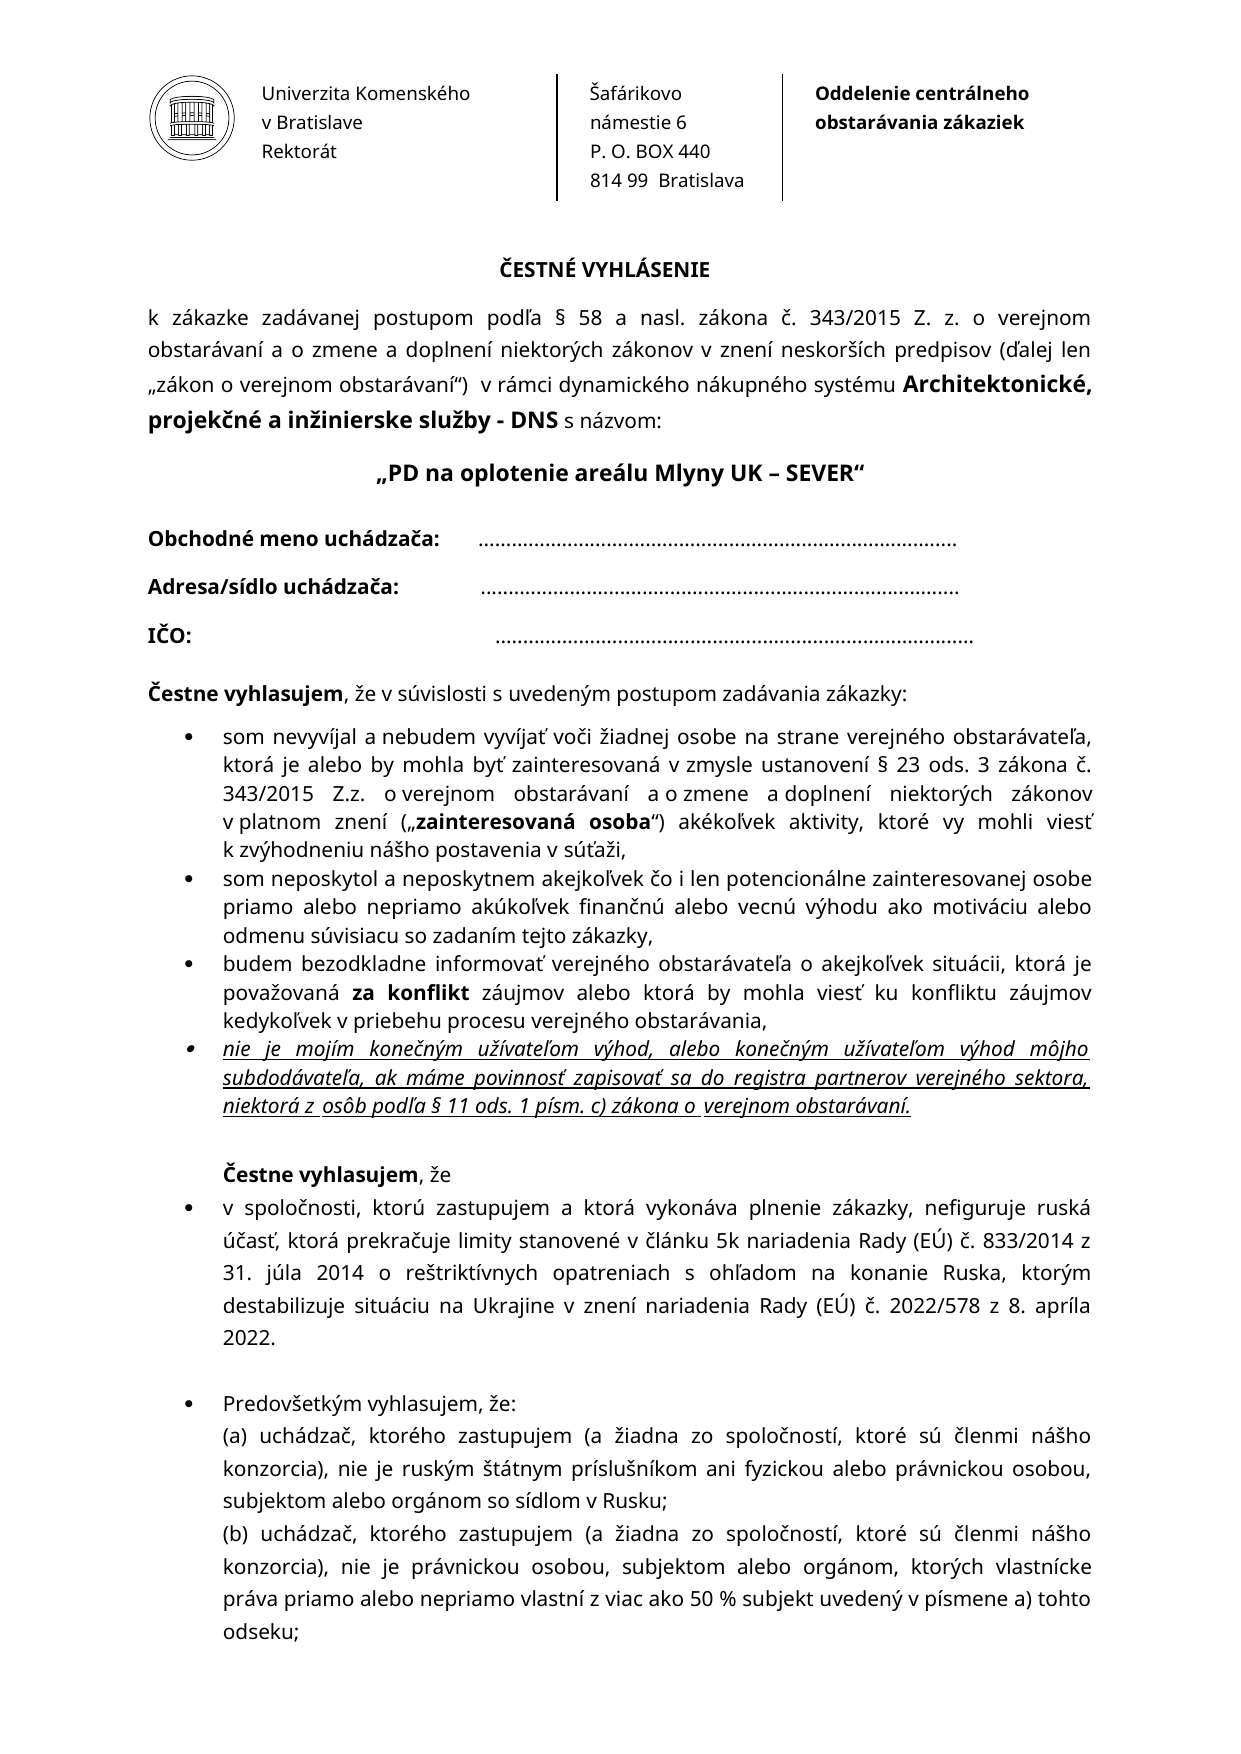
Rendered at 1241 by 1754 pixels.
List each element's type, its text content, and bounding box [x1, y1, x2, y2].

text Čestne vyhlasujem, že v súvislosti s uvedeným postupom zadávania zákazky: [148, 679, 1093, 707]
picture [147, 73, 237, 163]
list som nevyvíjal a nebudem vyvíjať voči žiadnej osobe na strane verejného obstarávateľa, ktorá je alebo by mohla byť zainteresovaná v zmysle ustanovení § 23 ods. 3 zákona č. 343/2015 Z.z. o verejnom obstarávaní a o zmene a doplnení niektorých zákonov v platnom znení („zainteresovaná osoba“) akékoľvek aktivity, ktoré vy mohli viesť k zvýhodneniu nášho postavenia v súťaži, [185, 722, 1093, 864]
text Obchodné meno uchádzača: ...................................................................................... [148, 524, 1093, 553]
list Predovšetkým vyhlasujem, že: [185, 1389, 1093, 1417]
list budem bezodkladne informovať verejného obstarávateľa o akejkoľvek situácii, ktorá je považovaná za konflikt záujmov alebo ktorá by mohla viesť ku konfliktu záujmov kedykoľvek v priebehu procesu verejného obstarávania, [185, 949, 1093, 1034]
list (b) uchádzač, ktorého zastupujem (a žiadna zo spoločností, ktoré sú členmi nášho konzorcia), nie je právnickou osobou, subjektom alebo orgánom, ktorých vlastnícke práva priamo alebo nepriamo vlastní z viac ako 50 % subjekt uvedený v písmene a) tohto odseku; [223, 1519, 1093, 1645]
text IČO: ...................................................................................... [148, 621, 1061, 649]
list som neposkytol a neposkytnem akejkoľvek čo i len potencionálne zainteresovanej osobe priamo alebo nepriamo akúkoľvek finančnú alebo vecnú výhodu ako motiváciu alebo odmenu súvisiacu so zadaním tejto zákazky, [185, 864, 1093, 949]
list Čestne vyhlasujem, že [223, 1161, 1093, 1189]
list v spoločnosti, ktorú zastupujem a ktorá vykonáva plnenie zákazky, nefiguruje ruská účasť, ktorá prekračuje limity stanovené v článku 5k nariadenia Rady (EÚ) č. 833/2014 z 31. júla 2014 o reštriktívnych opatreniach s ohľadom na konanie Ruska, ktorým destabilizuje situáciu na Ukrajine v znení nariadenia Rady (EÚ) č. 2022/578 z 8. apríla 2022. [185, 1193, 1093, 1352]
text Adresa/sídlo uchádzača: ...................................................................................... [148, 572, 1061, 600]
list nie je mojím konečným užívateľom výhod, alebo konečným užívateľom výhod môjho subdodávateľa, ak máme povinnosť zapisovať sa do registra partnerov verejného sektora, niektorá z osôb podľa § 11 ods. 1 písm. c) zákona o verejnom obstarávaní. [185, 1034, 1093, 1120]
text „PD na oplotenie areálu Mlyny UK – SEVER“ [148, 457, 1093, 488]
text k zákazke zadávanej postupom podľa § 58 a nasl. zákona č. 343/2015 Z. z. o verejnom obstarávaní a o zmene a doplnení niektorých zákonov v znení neskorších predpisov (ďalej len „zákon o verejnom obstarávaní“) v rámci dynamického nákupného systému Architektonické, projekčné a inžinierske služby - DNS s názvom: [148, 303, 1093, 436]
text Čestné vyhlásenie [148, 255, 1061, 284]
list (a) uchádzač, ktorého zastupujem (a žiadna zo spoločností, ktoré sú členmi nášho konzorcia), nie je ruským štátnym príslušníkom ani fyzickou alebo právnickou osobou, subjektom alebo orgánom so sídlom v Rusku; [223, 1421, 1093, 1515]
